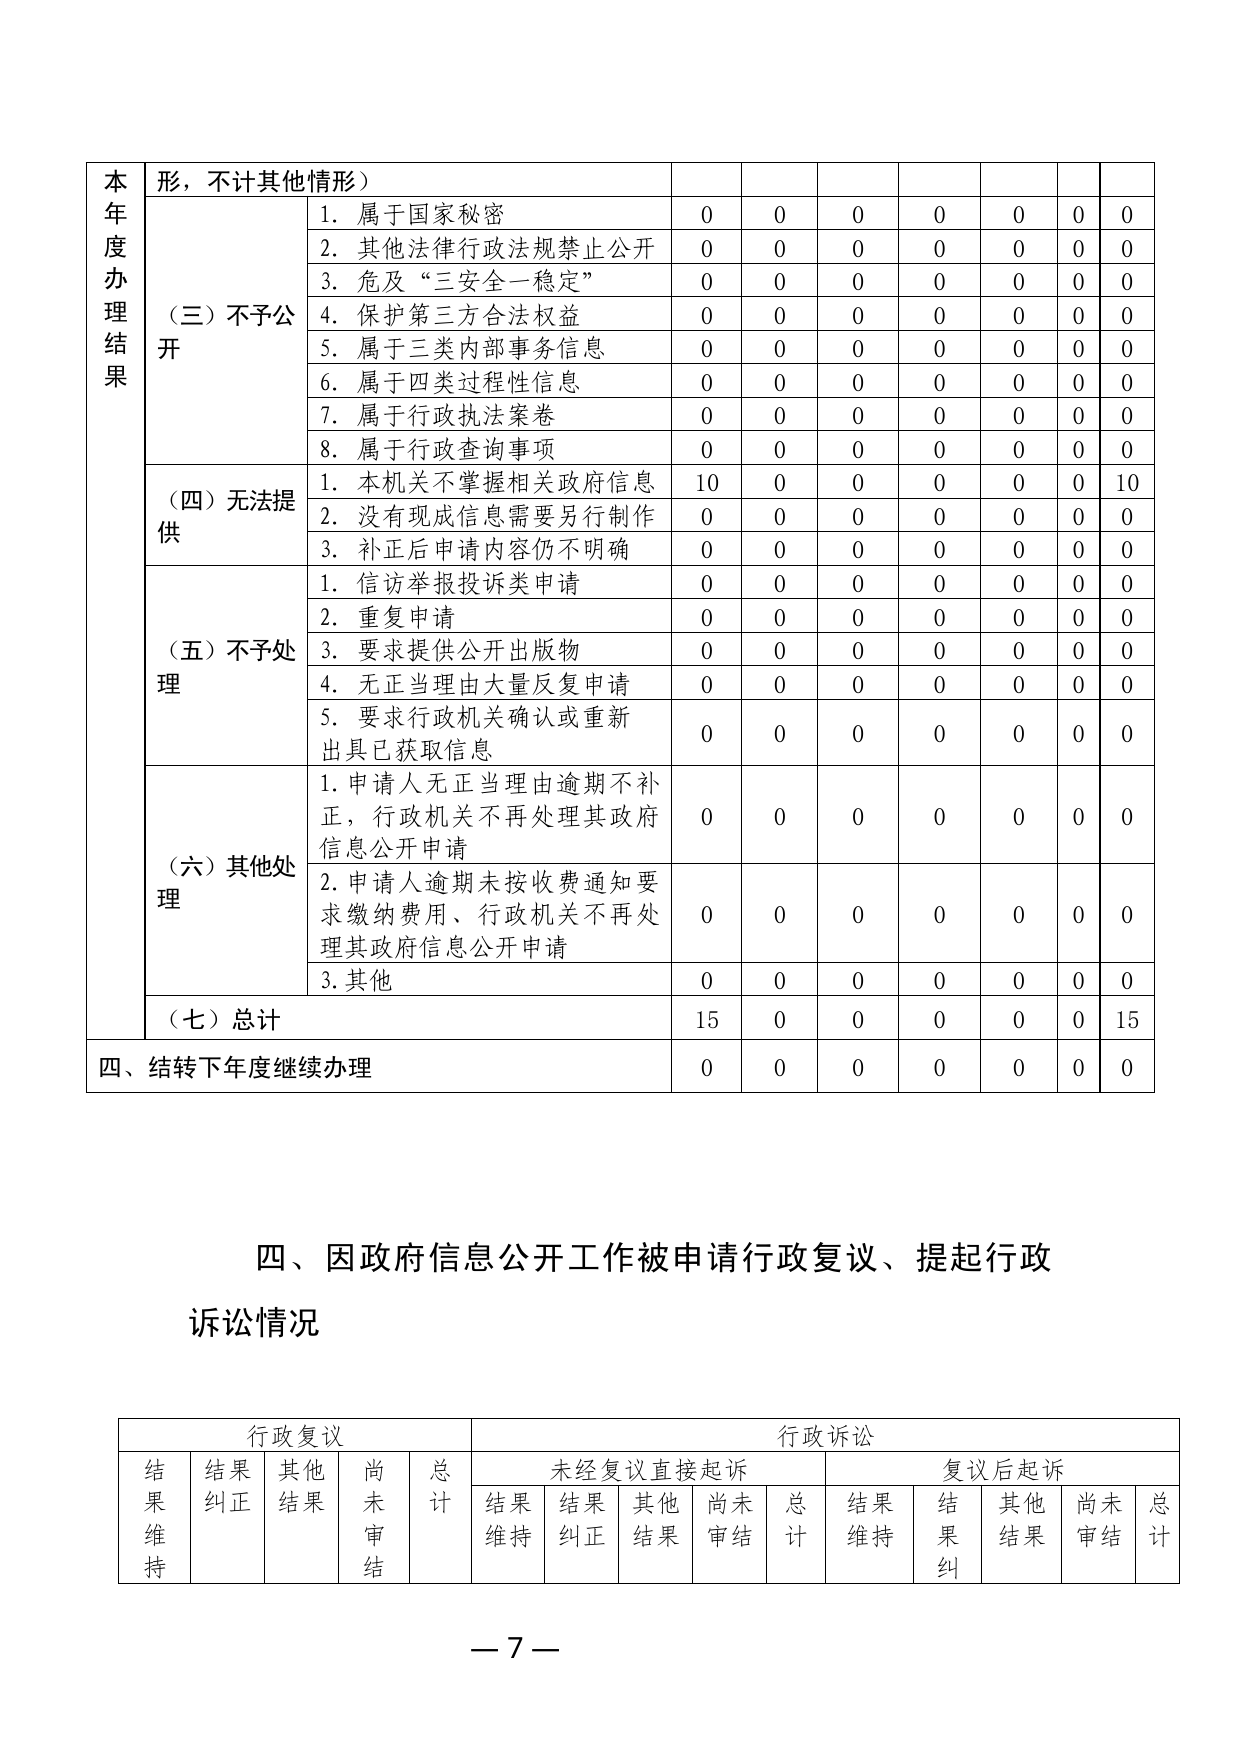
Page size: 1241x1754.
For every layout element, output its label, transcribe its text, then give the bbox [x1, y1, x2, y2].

table_cell 0 [818, 499, 898, 531]
table_cell 0 [1101, 566, 1154, 598]
table_cell 0 [672, 398, 741, 430]
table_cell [146, 163, 671, 196]
table_cell 0 [899, 666, 980, 699]
table_cell 0 [1058, 230, 1099, 263]
table_cell 0 [899, 566, 980, 598]
table_cell 0 [1101, 398, 1154, 430]
table_cell 0 [742, 666, 817, 699]
table_cell 0 [742, 599, 817, 632]
table_cell 0 [981, 163, 1057, 196]
table_cell 3 [1101, 163, 1154, 196]
table_cell 0 [818, 633, 898, 665]
table_cell 0 [1101, 364, 1154, 397]
table_cell 0 [899, 963, 980, 995]
table_cell 0 [981, 264, 1057, 296]
table_cell 0 [981, 1040, 1057, 1092]
table_cell 0 [1058, 700, 1099, 765]
table_cell 结果纠正 [545, 1486, 618, 1583]
table_cell 0 [742, 364, 817, 397]
table_cell 0 [742, 163, 817, 196]
table_cell 0 [1101, 331, 1154, 363]
table_cell 0 [672, 331, 741, 363]
table_cell 0 [818, 197, 898, 229]
table_cell 0 [981, 297, 1057, 330]
table_cell 0 [1101, 599, 1154, 632]
table_cell 尚未审结 [339, 1452, 409, 1583]
table_cell 0 [1058, 331, 1099, 363]
table_cell 0 [1058, 465, 1099, 497]
table_cell 0 [1058, 599, 1099, 632]
table_cell 总计 [1136, 1486, 1179, 1583]
table_cell 0 [742, 398, 817, 430]
table_cell 其他结果 [265, 1452, 338, 1583]
table_cell 总计 [767, 1486, 825, 1583]
table_cell 0 [1101, 532, 1154, 564]
table_cell 0 [1058, 532, 1099, 564]
table_cell 0 [1058, 431, 1099, 464]
table_cell 0 [672, 431, 741, 464]
table_cell 5．属于三类内部事务信息 [308, 331, 671, 363]
table_cell 1．本机关不掌握相关政府信息 [308, 465, 671, 497]
table_cell 0 [981, 633, 1057, 665]
table_cell 2．其他法律行政法规禁止公开 [308, 230, 671, 263]
table_cell 2．重复申请 [308, 599, 671, 632]
table_cell 0 [818, 766, 898, 863]
table_cell 0 [981, 465, 1057, 497]
table_cell 0 [818, 331, 898, 363]
table_cell 0 [672, 364, 741, 397]
table_cell 0 [818, 431, 898, 464]
table_cell 0 [899, 766, 980, 863]
table_cell 8．属于行政查询事项 [308, 431, 671, 464]
table_cell 0 [899, 1040, 980, 1092]
table_cell （三）不予公开 [146, 197, 307, 464]
table_cell 0 [1058, 666, 1099, 699]
table_cell 0 [899, 163, 980, 196]
table_cell 0 [672, 766, 741, 863]
table_cell 0 [1101, 297, 1154, 330]
table_cell 3 [672, 163, 741, 196]
table_cell 0 [981, 398, 1057, 430]
table_cell 结果维持 [826, 1486, 913, 1583]
table_cell 0 [742, 1040, 817, 1092]
table_cell 0 [981, 666, 1057, 699]
table_cell 0 [981, 364, 1057, 397]
table_cell 2．没有现成信息需要另行制作 [308, 499, 671, 531]
table_cell 0 [672, 499, 741, 531]
table_cell 0 [899, 700, 980, 765]
table_cell 0 [1058, 197, 1099, 229]
table_cell 0 [1058, 864, 1099, 962]
table_cell 结果维持 [119, 1452, 190, 1583]
table_cell 0 [981, 431, 1057, 464]
table_cell 0 [981, 996, 1057, 1038]
table_cell 6．属于四类过程性信息 [308, 364, 671, 397]
table_cell 0 [981, 700, 1057, 765]
table_cell 其他结果 [982, 1486, 1061, 1583]
table_cell 0 [899, 633, 980, 665]
table_cell 0 [1101, 499, 1154, 531]
table_cell 0 [899, 532, 980, 564]
table_cell 0 [1101, 431, 1154, 464]
table_cell 4．保护第三方合法权益 [308, 297, 671, 330]
table_cell 1．属于国家秘密 [308, 197, 671, 229]
table_cell 0 [742, 331, 817, 363]
table_cell 0 [672, 197, 741, 229]
table_cell 3．危及“三安全一稳定” [308, 264, 671, 296]
table_cell 0 [1058, 633, 1099, 665]
table_cell 0 [981, 766, 1057, 863]
table_cell 0 [672, 1040, 741, 1092]
table_cell 0 [1058, 264, 1099, 296]
table_cell 0 [672, 566, 741, 598]
table_cell 0 [981, 566, 1057, 598]
table_cell 1.申请人无正当理由逾期不补正，行政机关不再处理其政府信息公开申请 [308, 766, 671, 863]
table_cell 0 [818, 666, 898, 699]
table_cell 0 [672, 633, 741, 665]
table_cell 0 [1101, 700, 1154, 765]
table_cell 0 [899, 264, 980, 296]
table_cell 0 [742, 700, 817, 765]
table_cell 0 [818, 996, 898, 1038]
table_cell 0 [672, 864, 741, 962]
table_cell 0 [1101, 666, 1154, 699]
table_cell 0 [818, 398, 898, 430]
table_cell 0 [742, 499, 817, 531]
table_cell 7．属于行政执法案卷 [308, 398, 671, 430]
table_cell 0 [818, 297, 898, 330]
table_cell 0 [1058, 364, 1099, 397]
table_cell 5．要求行政机关确认或重新 出具已获取信息 [308, 700, 671, 765]
table_cell 0 [899, 599, 980, 632]
table_cell 2.申请人逾期未按收费通知要求缴纳费用、行政机关不再处理其政府信息公开申请 [308, 864, 671, 962]
table_cell 0 [672, 230, 741, 263]
table_cell 0 [672, 264, 741, 296]
table_cell 尚未审结 [693, 1486, 766, 1583]
table_cell 0 [1101, 230, 1154, 263]
table_cell 0 [981, 499, 1057, 531]
table_cell 0 [899, 398, 980, 430]
table_cell 0 [742, 297, 817, 330]
table_cell 0 [899, 297, 980, 330]
table_cell 0 [1058, 499, 1099, 531]
table_cell 3.其他 [308, 963, 671, 995]
table_cell 0 [899, 431, 980, 464]
table_cell 1．信访举报投诉类申请 [308, 566, 671, 598]
table_cell 0 [742, 864, 817, 962]
table_cell 0 [742, 431, 817, 464]
table_cell 0 [899, 499, 980, 531]
table_cell 0 [1101, 963, 1154, 995]
table_cell 0 [981, 963, 1057, 995]
table_cell 0 [672, 532, 741, 564]
table_cell 0 [1058, 398, 1099, 430]
table_cell 0 [742, 230, 817, 263]
table_cell 0 [818, 566, 898, 598]
table_cell 0 [981, 532, 1057, 564]
table_cell 0 [672, 700, 741, 765]
table_header 行政复议 [119, 1419, 471, 1451]
table_cell 0 [1058, 566, 1099, 598]
table_cell 0 [742, 532, 817, 564]
table_cell 3．要求提供公开出版物 [308, 633, 671, 665]
table_cell 0 [818, 532, 898, 564]
table_cell 复议后起诉 [826, 1452, 1179, 1485]
table_cell 0 [818, 599, 898, 632]
table_cell 四、结转下年度继续办理 [87, 1040, 671, 1092]
table_cell 0 [742, 465, 817, 497]
table_cell 15 [1101, 996, 1154, 1038]
table_cell 0 [899, 996, 980, 1038]
table_cell 0 [818, 1040, 898, 1092]
table_cell 0 [818, 465, 898, 497]
table_cell 0 [899, 230, 980, 263]
table_cell 0 [981, 864, 1057, 962]
table_cell 0 [1058, 996, 1099, 1038]
table_cell 0 [818, 264, 898, 296]
table_cell 0 [1058, 163, 1099, 196]
table_cell 0 [899, 465, 980, 497]
table_cell 0 [899, 864, 980, 962]
table_cell （七）总计 [146, 996, 671, 1038]
table_cell 0 [1101, 864, 1154, 962]
table_cell 0 [672, 297, 741, 330]
table_cell 其他结果 [619, 1486, 692, 1583]
table_cell 结果维持 [472, 1486, 544, 1583]
table_cell 10 [1101, 465, 1154, 497]
table_cell 结果纠正 [914, 1486, 981, 1583]
table_cell 未经复议直接起诉 [472, 1452, 825, 1485]
table_cell 10 [672, 465, 741, 497]
table_cell 0 [818, 364, 898, 397]
table_cell 0 [672, 599, 741, 632]
table_cell 0 [899, 197, 980, 229]
table_cell 0 [742, 197, 817, 229]
table_cell 0 [1101, 766, 1154, 863]
table_cell 0 [981, 230, 1057, 263]
table_cell 0 [1101, 264, 1154, 296]
table_cell 0 [742, 566, 817, 598]
table_cell 0 [899, 364, 980, 397]
table_cell 0 [981, 599, 1057, 632]
table_cell 0 [1058, 297, 1099, 330]
table_cell 0 [981, 331, 1057, 363]
table_cell 0 [981, 197, 1057, 229]
table_cell 0 [1101, 197, 1154, 229]
text 四、因政府信息公开工作被申请行政复议、提起行政诉讼情况 [187, 1223, 1053, 1353]
table_cell 4．无正当理由大量反复申请 [308, 666, 671, 699]
table_cell 3．补正后申请内容仍不明确 [308, 532, 671, 564]
table_cell 15 [672, 996, 741, 1038]
table_cell （五）不予处理 [146, 566, 307, 765]
table_cell 总计 [410, 1452, 471, 1583]
table_cell 0 [742, 996, 817, 1038]
table_cell 0 [899, 331, 980, 363]
table_cell 0 [672, 963, 741, 995]
table_cell 0 [1101, 633, 1154, 665]
table_cell 0 [742, 264, 817, 296]
table_header 行政诉讼 [472, 1419, 1179, 1451]
table_cell （四）无法提供 [146, 465, 307, 564]
table_cell 0 [742, 766, 817, 863]
table_cell 0 [818, 864, 898, 962]
table_cell （六）其他处理 [146, 766, 307, 995]
table_cell 0 [742, 963, 817, 995]
table_cell 尚未审结 [1062, 1486, 1135, 1583]
table_cell 0 [1058, 1040, 1099, 1092]
table_cell 0 [1058, 766, 1099, 863]
table_cell 0 [818, 963, 898, 995]
table_cell 0 [818, 230, 898, 263]
table_cell 结果纠正 [191, 1452, 264, 1583]
table_cell 0 [818, 163, 898, 196]
table_cell 0 [742, 633, 817, 665]
table_cell 0 [672, 666, 741, 699]
table_cell 0 [1101, 1040, 1154, 1092]
table_cell 0 [1058, 963, 1099, 995]
table_cell 0 [818, 700, 898, 765]
